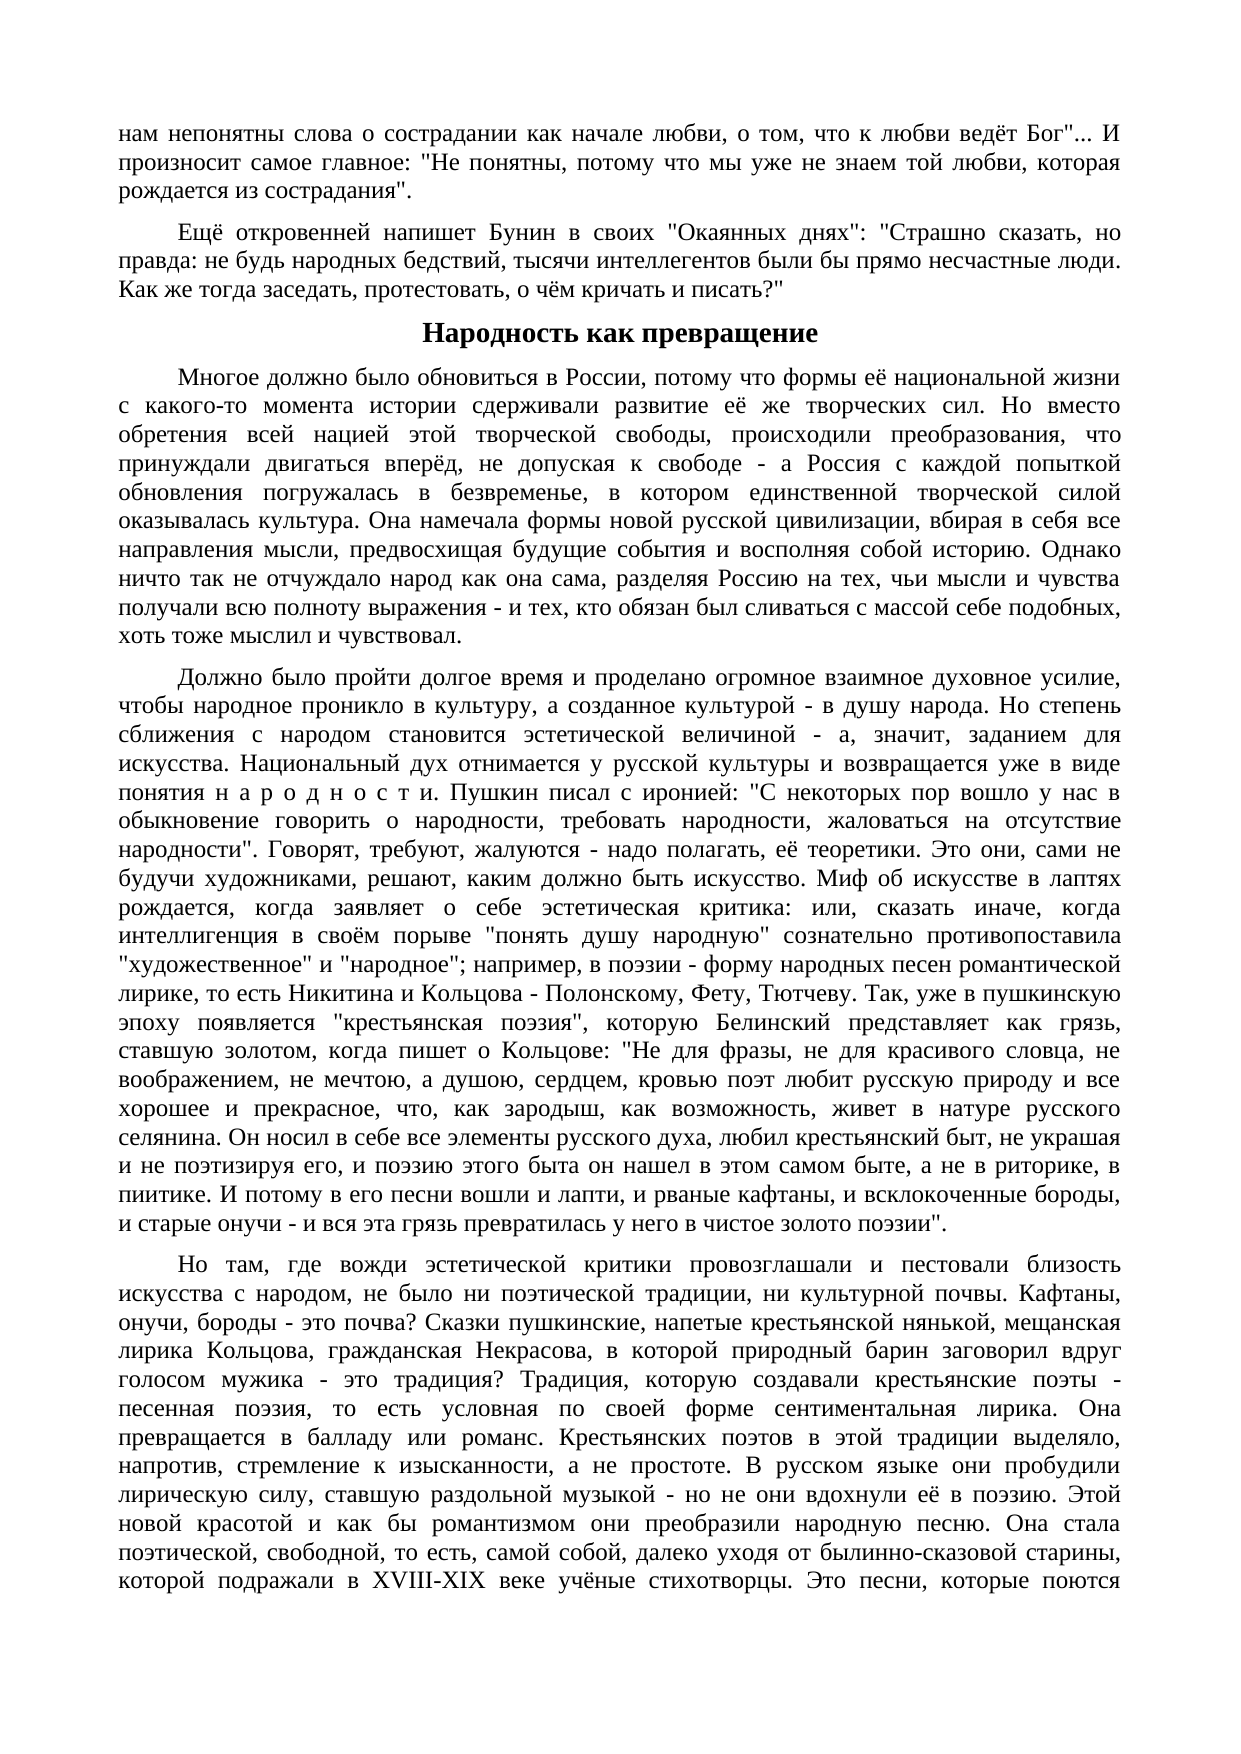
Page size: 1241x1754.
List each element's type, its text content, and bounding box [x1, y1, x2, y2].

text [118, 118, 1122, 204]
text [118, 1249, 1122, 1594]
text Ещё откровенней напишет Бунин в своих "Окаянных днях": "Страшно сказать, но правда: не будь народных бедствий, тысячи интеллегентов были бы прямо несчастные люди. Как же тогда заседать, протестовать, о чём кричать и писать?" [118, 217, 1122, 303]
text Народность как превращение [118, 316, 1122, 349]
text Многое должно было обновиться в России, потому что формы её национальной жизни с какого-то момента истории сдерживали развитие её же творческих сил. Но вместо обретения всей нацией этой творческой свободы, происходили преобразования, что принуждали двигаться вперёд, не допуская к свободе - а Россия с каждой попыткой обновления погружалась в безвременье, в котором единственной творческой силой оказывалась культура. Она намечала формы новой русской цивилизации, вбирая в себя все направления мысли, предвосхищая будущие события и восполняя собой историю. Однако ничто так не отчуждало народ как она сама, разделяя Россию на тех, чьи мысли и чувства получали всю полноту выражения - и тех, кто обязан был сливаться с массой себе подобных, хоть тоже мыслил и чувствовал. [118, 362, 1122, 649]
text Должно было пройти долгое время и проделано огромное взаимное духовное усилие, чтобы народное проникло в культуру, а созданное культурой - в душу народа. Но степень сближения с народом становится эстетической величиной - а, значит, заданием для искусства. Национальный дух отнимается у русской культуры и возвращается уже в виде понятия н а р о д н о с т и. Пушкин писал с иронией: "С некоторых пор вошло у нас в обыкновение говорить о народности, требовать народности, жаловаться на отсутствие народности". Говорят, требуют, жалуются - надо полагать, её теоретики. Это они, сами не будучи художниками, решают, каким должно быть искусство. Миф об искусстве в лаптях рождается, когда заявляет о себе эстетическая критика: или, сказать иначе, когда интеллигенция в своём порыве "понять душу народную" сознательно противопоставила "художественное" и "народное"; например, в поэзии - форму народных песен романтической лирике, то есть Никитина и Кольцова - Полонскому, Фету, Тютчеву. Так, уже в пушкинскую эпоху появляется "крестьянская поэзия", которую Белинский представляет как грязь, ставшую золотом, когда пишет о Кольцове: "Не для фразы, не для красивого словца, не воображением, не мечтою, а душою, сердцем, кровью поэт любит русскую природу и все хорошее и прекрасное, что, как зародыш, как возможность, живет в натуре русского селянина. Он носил в себе все элементы русского духа, любил крестьянский быт, не украшая и не поэтизируя его, и поэзию этого быта он нашел в этом самом быте, а не в риторике, в пиитике. И потому в его песни вошли и лапти, и рваные кафтаны, и всклокоченные бороды, и старые онучи - и вся эта грязь превратилась у него в чистое золото поэзии". [118, 662, 1122, 1237]
